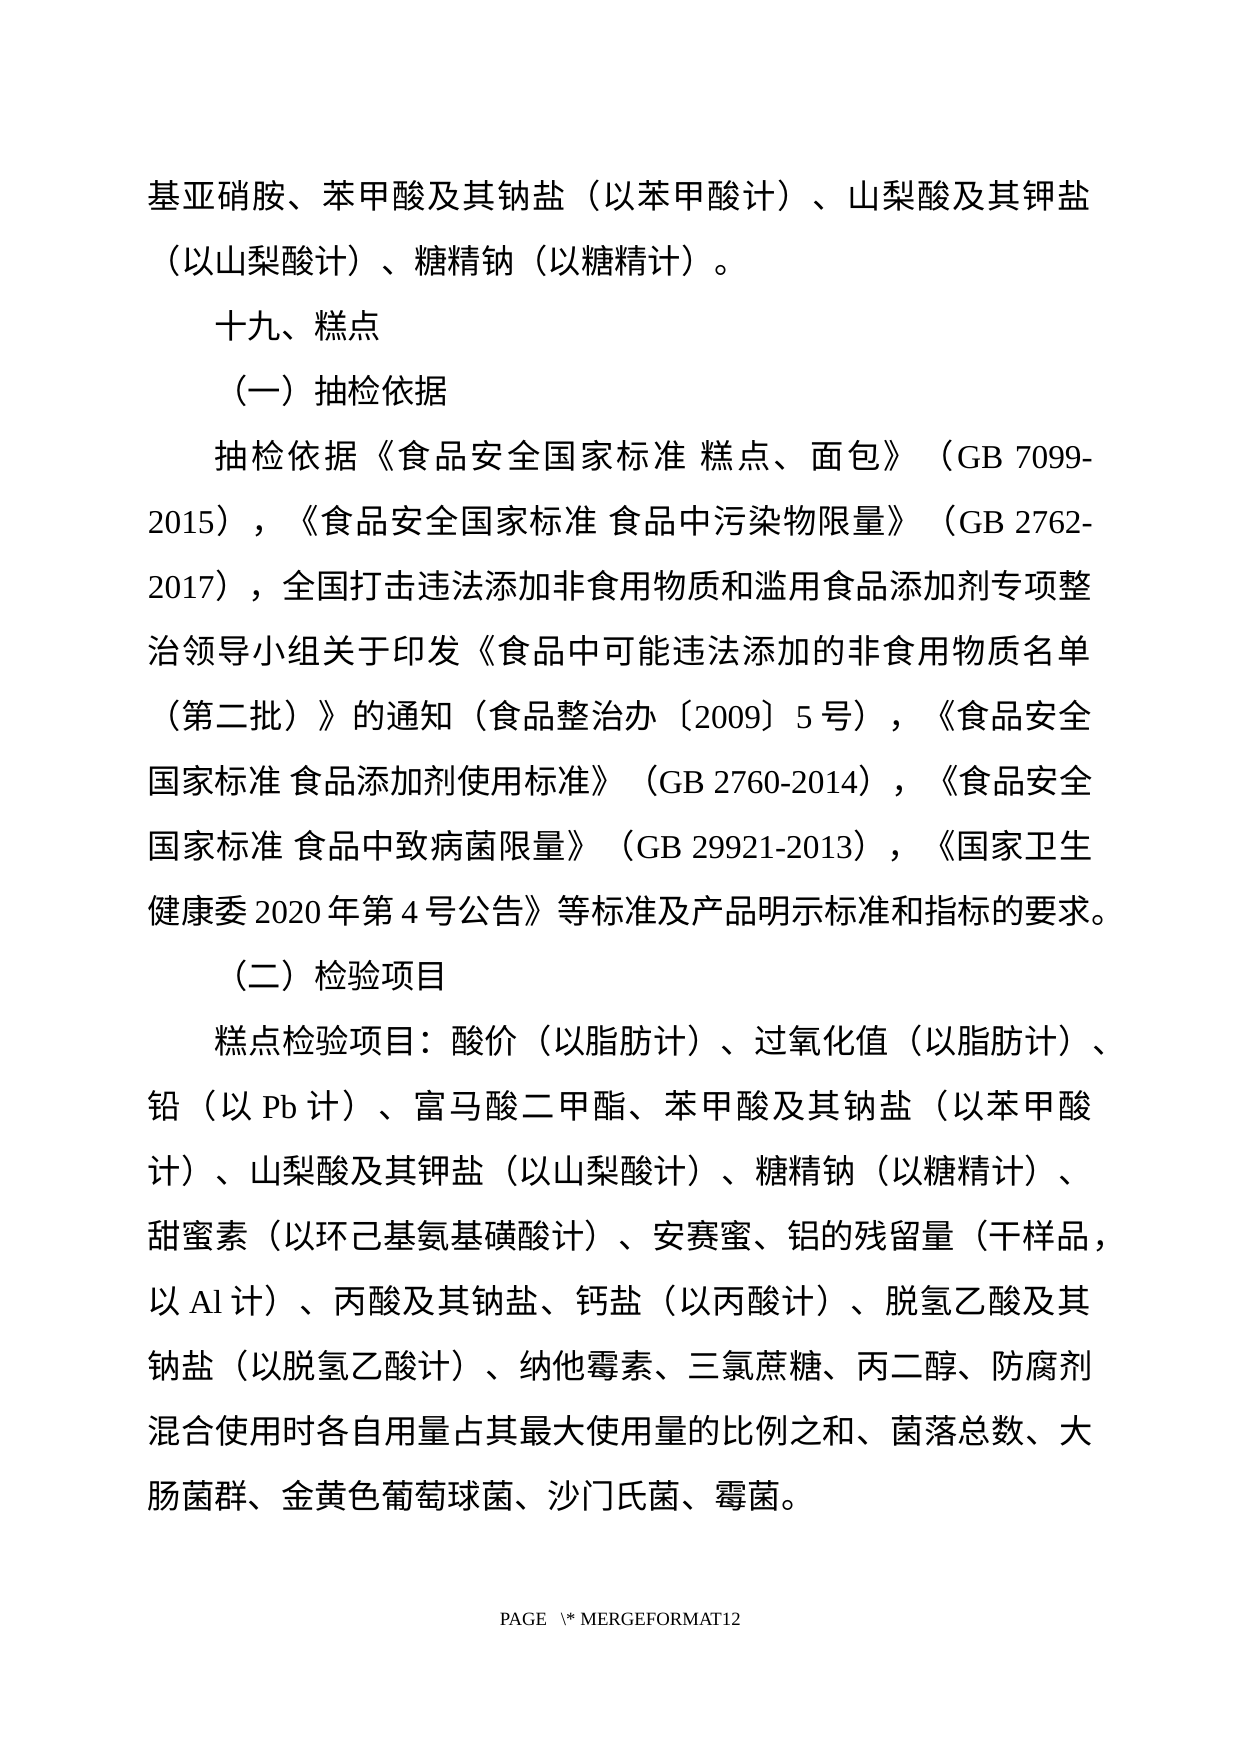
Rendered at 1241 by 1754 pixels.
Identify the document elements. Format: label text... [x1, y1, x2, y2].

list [148, 162, 1092, 292]
text 抽检依据《食品安全国家标准 糕点、面包》（GB 7099-2015），《食品安全国家标准 食品中污染物限量》（GB 2762-2017），全国打击违法添加非食用物质和滥用食品添加剂专项整治领导小组关于印发《食品中可能违法添加的非食用物质名单（第二批）》的通知（食品整治办〔2009〕5号），《食品安全国家标准 食品添加剂使用标准》（GB 2760-2014），《食品安全国家标准 食品中致病菌限量》（GB 29921-2013），《国家卫生健康委2020年第4号公告》等标准及产品明示标准和指标的要求。 [148, 422, 1092, 942]
list 糕点 [148, 292, 1092, 357]
list （一）抽检依据 [148, 357, 1092, 422]
text （二）检验项目 [148, 942, 1092, 1007]
list 糕点检验项目：酸价（以脂肪计）、过氧化值（以脂肪计）、铅（以Pb计）、富马酸二甲酯、苯甲酸及其钠盐（以苯甲酸计）、山梨酸及其钾盐（以山梨酸计）、糖精钠（以糖精计）、甜蜜素（以环己基氨基磺酸计）、安赛蜜、铝的残留量（干样品，以Al计）、丙酸及其钠盐、钙盐（以丙酸计）、脱氢乙酸及其钠盐（以脱氢乙酸计）、纳他霉素、三氯蔗糖、丙二醇、防腐剂混合使用时各自用量占其最大使用量的比例之和、菌落总数、大肠菌群、金黄色葡萄球菌、沙门氏菌、霉菌。 [148, 1007, 1092, 1527]
